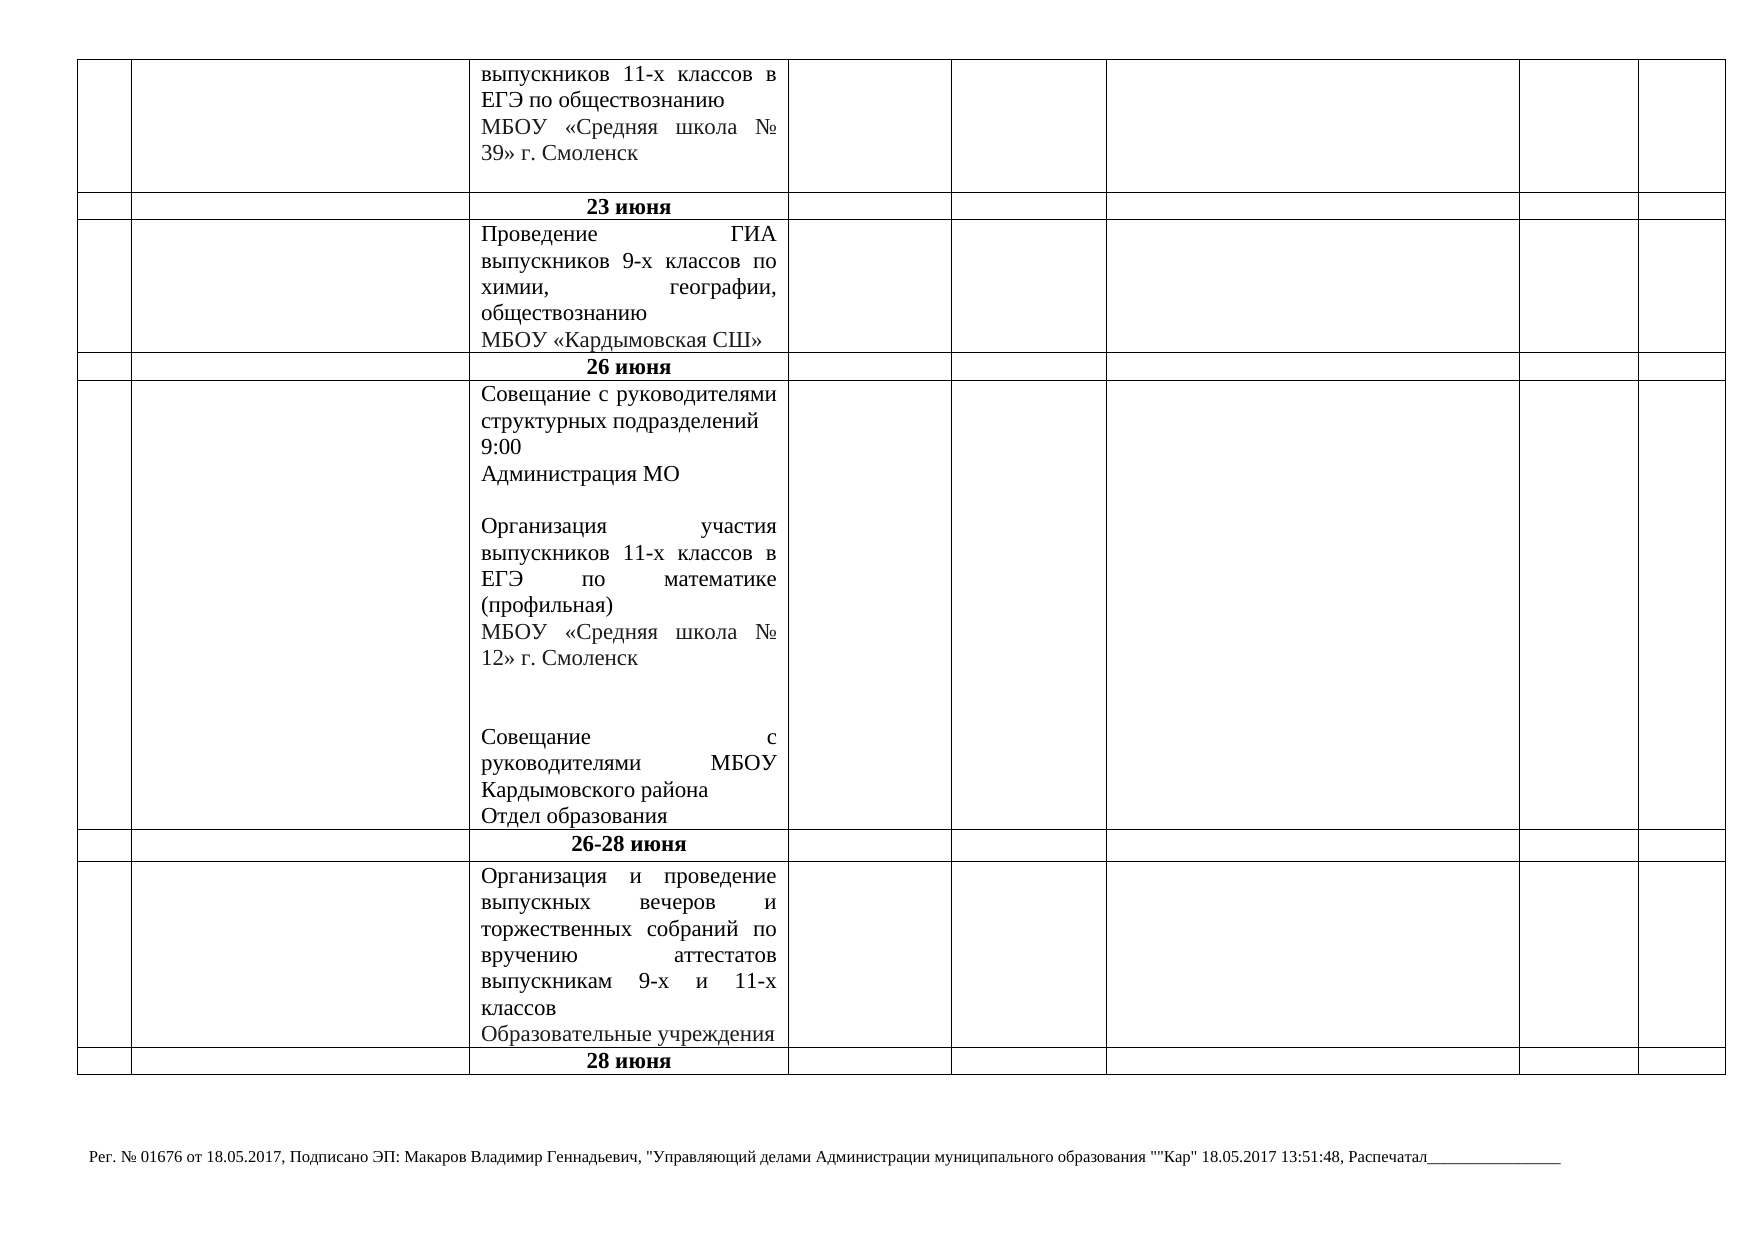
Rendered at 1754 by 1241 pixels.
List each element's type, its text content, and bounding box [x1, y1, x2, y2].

table_cell [952, 830, 1106, 861]
table_cell [952, 353, 1106, 379]
table_cell [1107, 862, 1519, 1047]
table_cell [1639, 862, 1725, 1047]
table_cell [1639, 193, 1725, 219]
table_cell [132, 220, 469, 352]
table_cell [789, 220, 951, 352]
table_cell [78, 830, 131, 861]
table_cell [78, 193, 131, 219]
table_cell [132, 353, 469, 379]
table_cell [789, 862, 951, 1047]
table_cell [78, 353, 131, 379]
table_cell [78, 220, 131, 352]
table_cell [78, 60, 131, 192]
table_cell [132, 1048, 469, 1074]
table_cell [132, 381, 469, 828]
table_cell [1520, 381, 1638, 828]
table_cell [1107, 381, 1519, 828]
table_cell [952, 60, 1106, 192]
table_cell [789, 1048, 951, 1074]
table_cell [1107, 830, 1519, 861]
table_cell [132, 193, 469, 219]
table_cell [1639, 353, 1725, 379]
table_cell [78, 862, 131, 1047]
table_cell [1107, 353, 1519, 379]
table_cell [1639, 830, 1725, 861]
table_cell [1639, 381, 1725, 828]
table_cell [952, 862, 1106, 1047]
table_cell [1107, 193, 1519, 219]
table_cell 26 июня [470, 353, 788, 379]
table_cell [789, 830, 951, 861]
table_cell 23 июня [470, 193, 788, 219]
table_cell [1639, 220, 1725, 352]
table_cell [789, 60, 951, 192]
table_cell [952, 220, 1106, 352]
table_cell [952, 193, 1106, 219]
table_cell [952, 381, 1106, 828]
table_cell [1520, 830, 1638, 861]
table_cell [1520, 193, 1638, 219]
table_cell [132, 862, 469, 1047]
table_cell [789, 353, 951, 379]
table_cell Организация и проведение выпускных вечеров и торжественных собраний по вручению аттестатов выпускникам 9-х и 11-х классов Образовательные учреждения [470, 862, 788, 1047]
table_cell [78, 1048, 131, 1074]
table_cell Проведение ГИА выпускников 9-х классов по химии, географии, обществознанию МБОУ «Кардымовская СШ» [470, 220, 788, 352]
table_cell [1520, 862, 1638, 1047]
table_cell [1520, 353, 1638, 379]
table_cell [789, 193, 951, 219]
table_cell 26-28 июня [470, 830, 788, 861]
table_cell [789, 381, 951, 828]
table_cell [1520, 60, 1638, 192]
table_cell Совещание с руководителями структурных подразделений 9:00 Администрация МО Организация участия выпускников 11-х классов в ЕГЭ по математике (профильная) МБОУ «Средняя школа № 12» г. Смоленск Совещание с руководителями МБОУ Кардымовского района Отдел образования [470, 381, 788, 828]
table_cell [470, 60, 788, 192]
table_cell [1107, 60, 1519, 192]
table_cell [132, 830, 469, 861]
table_cell [1520, 1048, 1638, 1074]
table_cell [952, 1048, 1106, 1074]
table_cell [1520, 220, 1638, 352]
table_cell [1107, 1048, 1519, 1074]
table_cell 28 июня [470, 1048, 788, 1074]
table_cell [1639, 1048, 1725, 1074]
table_cell [78, 381, 131, 828]
table_cell [132, 60, 469, 192]
table_cell [1107, 220, 1519, 352]
table_cell [1639, 60, 1725, 192]
